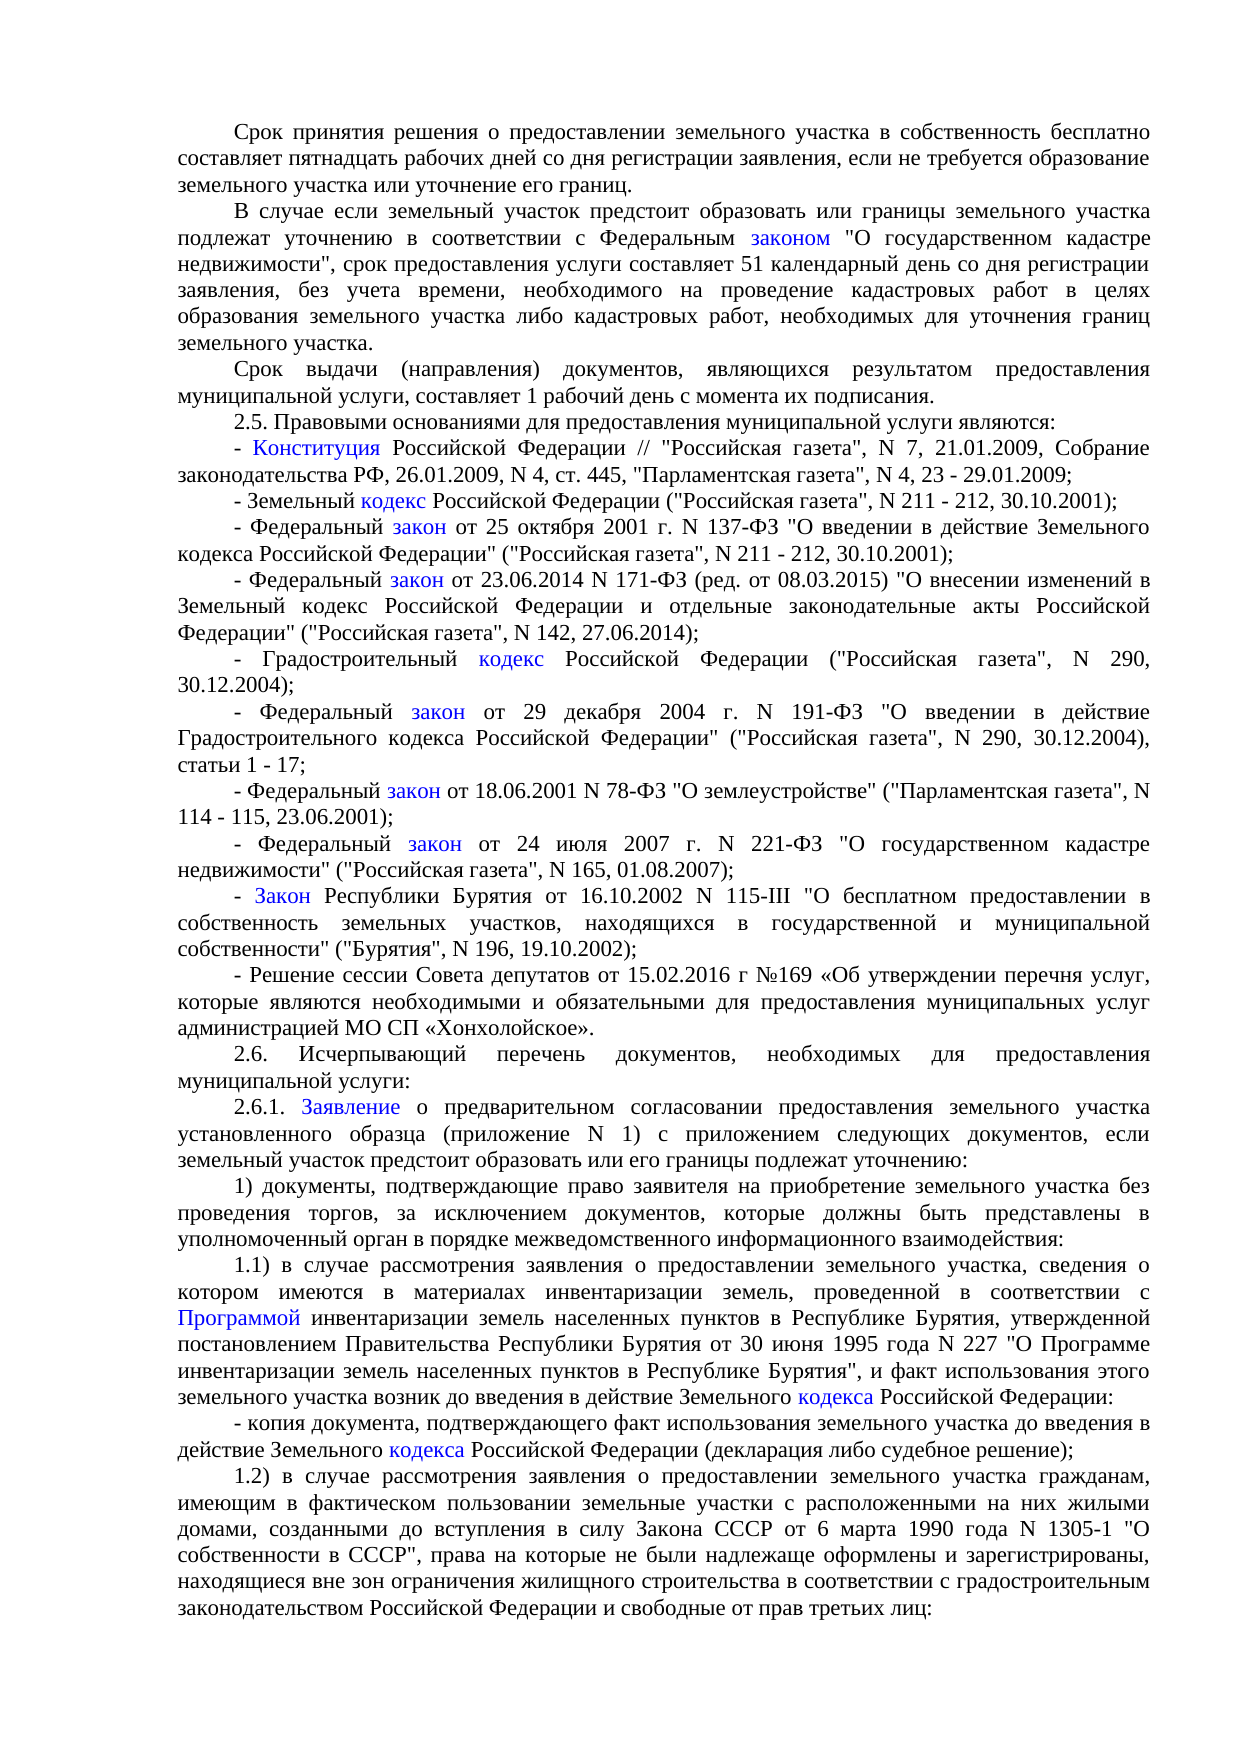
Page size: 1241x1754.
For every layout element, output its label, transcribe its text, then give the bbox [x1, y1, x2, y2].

text - Градостроительный кодекс Российской Федерации ("Российская газета", N 290, 30.12.2004); [177, 645, 1152, 698]
text 2.6. Исчерпывающий перечень документов, необходимых для предоставления муниципальной услуги: [177, 1041, 1152, 1093]
text Срок выдачи (направления) документов, являющихся результатом предоставления муниципальной услуги, составляет 1 рабочий день с момента их подписания. [177, 355, 1152, 408]
text - Решение сессии Совета депутатов от 15.02.2016 г №169 «Об утверждении перечня услуг, которые являются необходимыми и обязательными для предоставления муниципальных услуг администрацией МО СП «Хонхолойское». [177, 961, 1152, 1041]
text - Федеральный закон от 29 декабря 2004 г. N 191-ФЗ "О введении в действие Градостроительного кодекса Российской Федерации" ("Российская газета", N 290, 30.12.2004), статьи 1 - 17; [177, 698, 1152, 777]
text - Федеральный закон от 23.06.2014 N 171-ФЗ (ред. от 08.03.2015) "О внесении изменений в Земельный кодекс Российской Федерации и отдельные законодательные акты Российской Федерации" ("Российская газета", N 142, 27.06.2014); [177, 566, 1152, 645]
text Срок принятия решения о предоставлении земельного участка в собственность бесплатно составляет пятнадцать рабочих дней со дня регистрации заявления, если не требуется образование земельного участка или уточнение его границ. [177, 118, 1152, 197]
text В случае если земельный участок предстоит образовать или границы земельного участка подлежат уточнению в соответствии с Федеральным законом "О государственном кадастре недвижимости", срок предоставления услуги составляет 51 календарный день со дня регистрации заявления, без учета времени, необходимого на проведение кадастровых работ в целях образования земельного участка либо кадастровых работ, необходимых для уточнения границ земельного участка. [177, 197, 1152, 355]
text 1) документы, подтверждающие право заявителя на приобретение земельного участка без проведения торгов, за исключением документов, которые должны быть представлены в уполномоченный орган в порядке межведомственного информационного взаимодействия: [177, 1172, 1152, 1251]
text - копия документа, подтверждающего факт использования земельного участка до введения в действие Земельного кодекса Российской Федерации (декларация либо судебное решение); [177, 1409, 1152, 1462]
text 1.1) в случае рассмотрения заявления о предоставлении земельного участка, сведения о котором имеются в материалах инвентаризации земель, проведенной в соответствии с Программой инвентаризации земель населенных пунктов в Республике Бурятия, утвержденной постановлением Правительства Республики Бурятия от 30 июня 1995 года N 227 "О Программе инвентаризации земель населенных пунктов в Республике Бурятия", и факт использования этого земельного участка возник до введения в действие Земельного кодекса Российской Федерации: [177, 1251, 1152, 1409]
text - Закон Республики Бурятия от 16.10.2002 N 115-III "О бесплатном предоставлении в собственность земельных участков, находящихся в государственной и муниципальной собственности" ("Бурятия", N 196, 19.10.2002); [177, 882, 1152, 961]
text - Федеральный закон от 24 июля 2007 г. N 221-ФЗ "О государственном кадастре недвижимости" ("Российская газета", N 165, 01.08.2007); [177, 830, 1152, 882]
text 1.2) в случае рассмотрения заявления о предоставлении земельного участка гражданам, имеющим в фактическом пользовании земельные участки с расположенными на них жилыми домами, созданными до вступления в силу Закона СССР от 6 марта 1990 года N 1305-1 "О собственности в СССР", права на которые не были надлежаще оформлены и зарегистрированы, находящиеся вне зон ограничения жилищного строительства в соответствии с градостроительным законодательством Российской Федерации и свободные от прав третьих лиц: [177, 1462, 1152, 1620]
text - Федеральный закон от 25 октября 2001 г. N 137-ФЗ "О введении в действие Земельного кодекса Российской Федерации" ("Российская газета", N 211 - 212, 30.10.2001); [177, 513, 1152, 566]
text - Конституция Российской Федерации // "Российская газета", N 7, 21.01.2009, Собрание законодательства РФ, 26.01.2009, N 4, ст. 445, "Парламентская газета", N 4, 23 - 29.01.2009; [177, 434, 1152, 487]
text 2.6.1. Заявление о предварительном согласовании предоставления земельного участка установленного образца (приложение N 1) с приложением следующих документов, если земельный участок предстоит образовать или его границы подлежат уточнению: [177, 1093, 1152, 1172]
text 2.5. Правовыми основаниями для предоставления муниципальной услуги являются: [177, 408, 1152, 434]
text - Земельный кодекс Российской Федерации ("Российская газета", N 211 - 212, 30.10.2001); [177, 487, 1152, 513]
text - Федеральный закон от 18.06.2001 N 78-ФЗ "О землеустройстве" ("Парламентская газета", N 114 - 115, 23.06.2001); [177, 777, 1152, 830]
